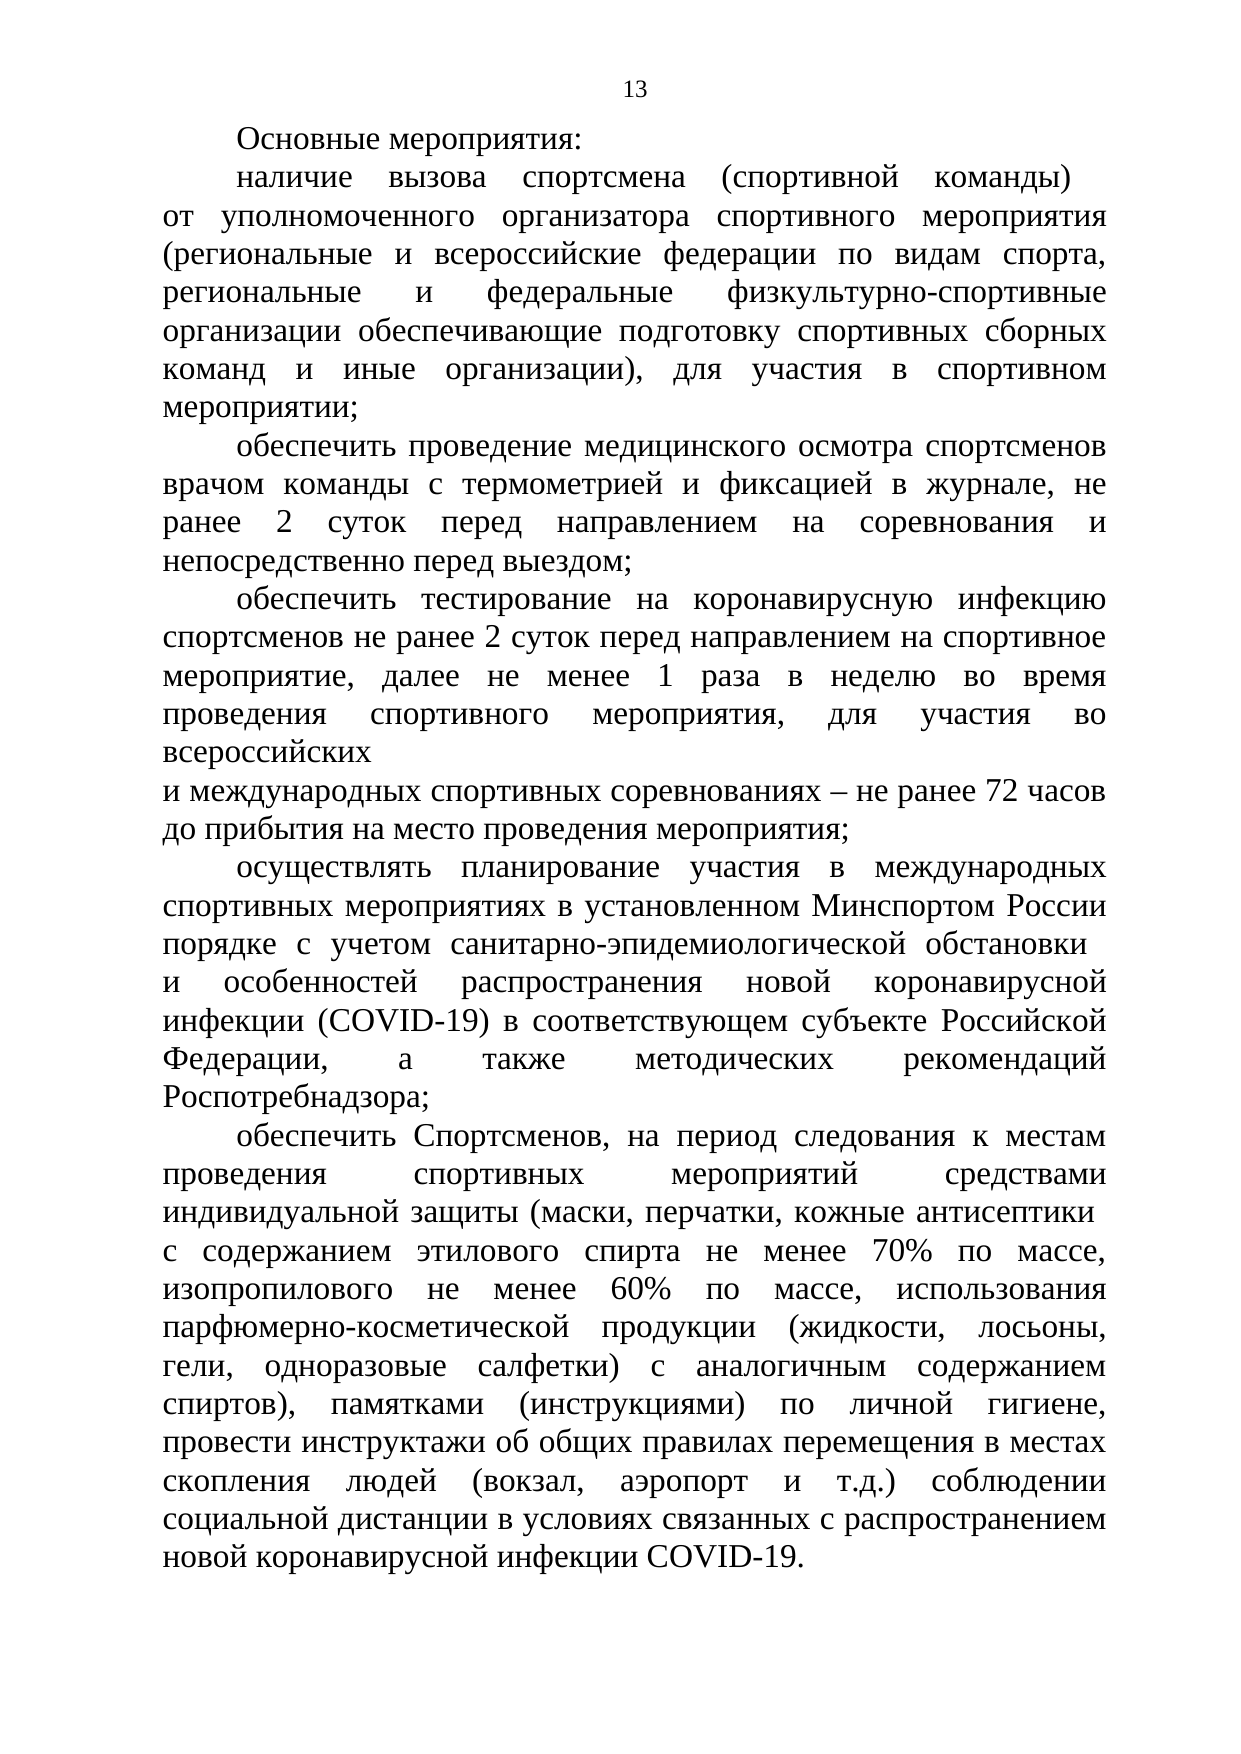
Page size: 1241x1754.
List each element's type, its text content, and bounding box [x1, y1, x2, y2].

text обеспечить проведение медицинского осмотра спортсменов врачом команды с термометрией и фиксацией в журнале, не ранее 2 суток перед направлением на соревнования и непосредственно перед выездом; [162, 425, 1107, 578]
text обеспечить тестирование на коронавирусную инфекцию спортсменов не ранее 2 суток перед направлением на спортивное мероприятие, далее не менее 1 раза в неделю во время проведения спортивного мероприятия, для участия во всероссийских и международных спортивных соревнованиях – не ранее 72 часов до прибытия на место проведения мероприятия; [162, 578, 1107, 846]
text осуществлять планирование участия в международных спортивных мероприятиях в установленном Минспортом России порядке с учетом санитарно-эпидемиологической обстановки и особенностей распространения новой коронавирусной инфекции (COVID-19) в соответствующем субъекте Российской Федерации, а также методических рекомендаций Роспотребнадзора; [162, 846, 1107, 1115]
text обеспечить Спортсменов, на период следования к местам проведения спортивных мероприятий средствами индивидуальной защиты (маски, перчатки, кожные антисептики с содержанием этилового спирта не менее 70% по массе, изопропилового не менее 60% по массе, использования парфюмерно-косметической продукции (жидкости, лосьоны, гели, одноразовые салфетки) с аналогичным содержанием спиртов), памятками (инструкциями) по личной гигиене, провести инструктажи об общих правилах перемещения в местах скопления людей (вокзал, аэропорт и т.д.) соблюдении социальной дистанции в условиях связанных с распространением новой коронавирусной инфекции COVID-19. [162, 1115, 1107, 1575]
text Основные мероприятия: [162, 118, 1107, 156]
text наличие вызова спортсмена (спортивной команды) от уполномоченного организатора спортивного мероприятия (региональные и всероссийские федерации по видам спорта, региональные и федеральные физкультурно-спортивные организации обеспечивающие подготовку спортивных сборных команд и иные организации), для участия в спортивном мероприятии; [162, 156, 1107, 425]
